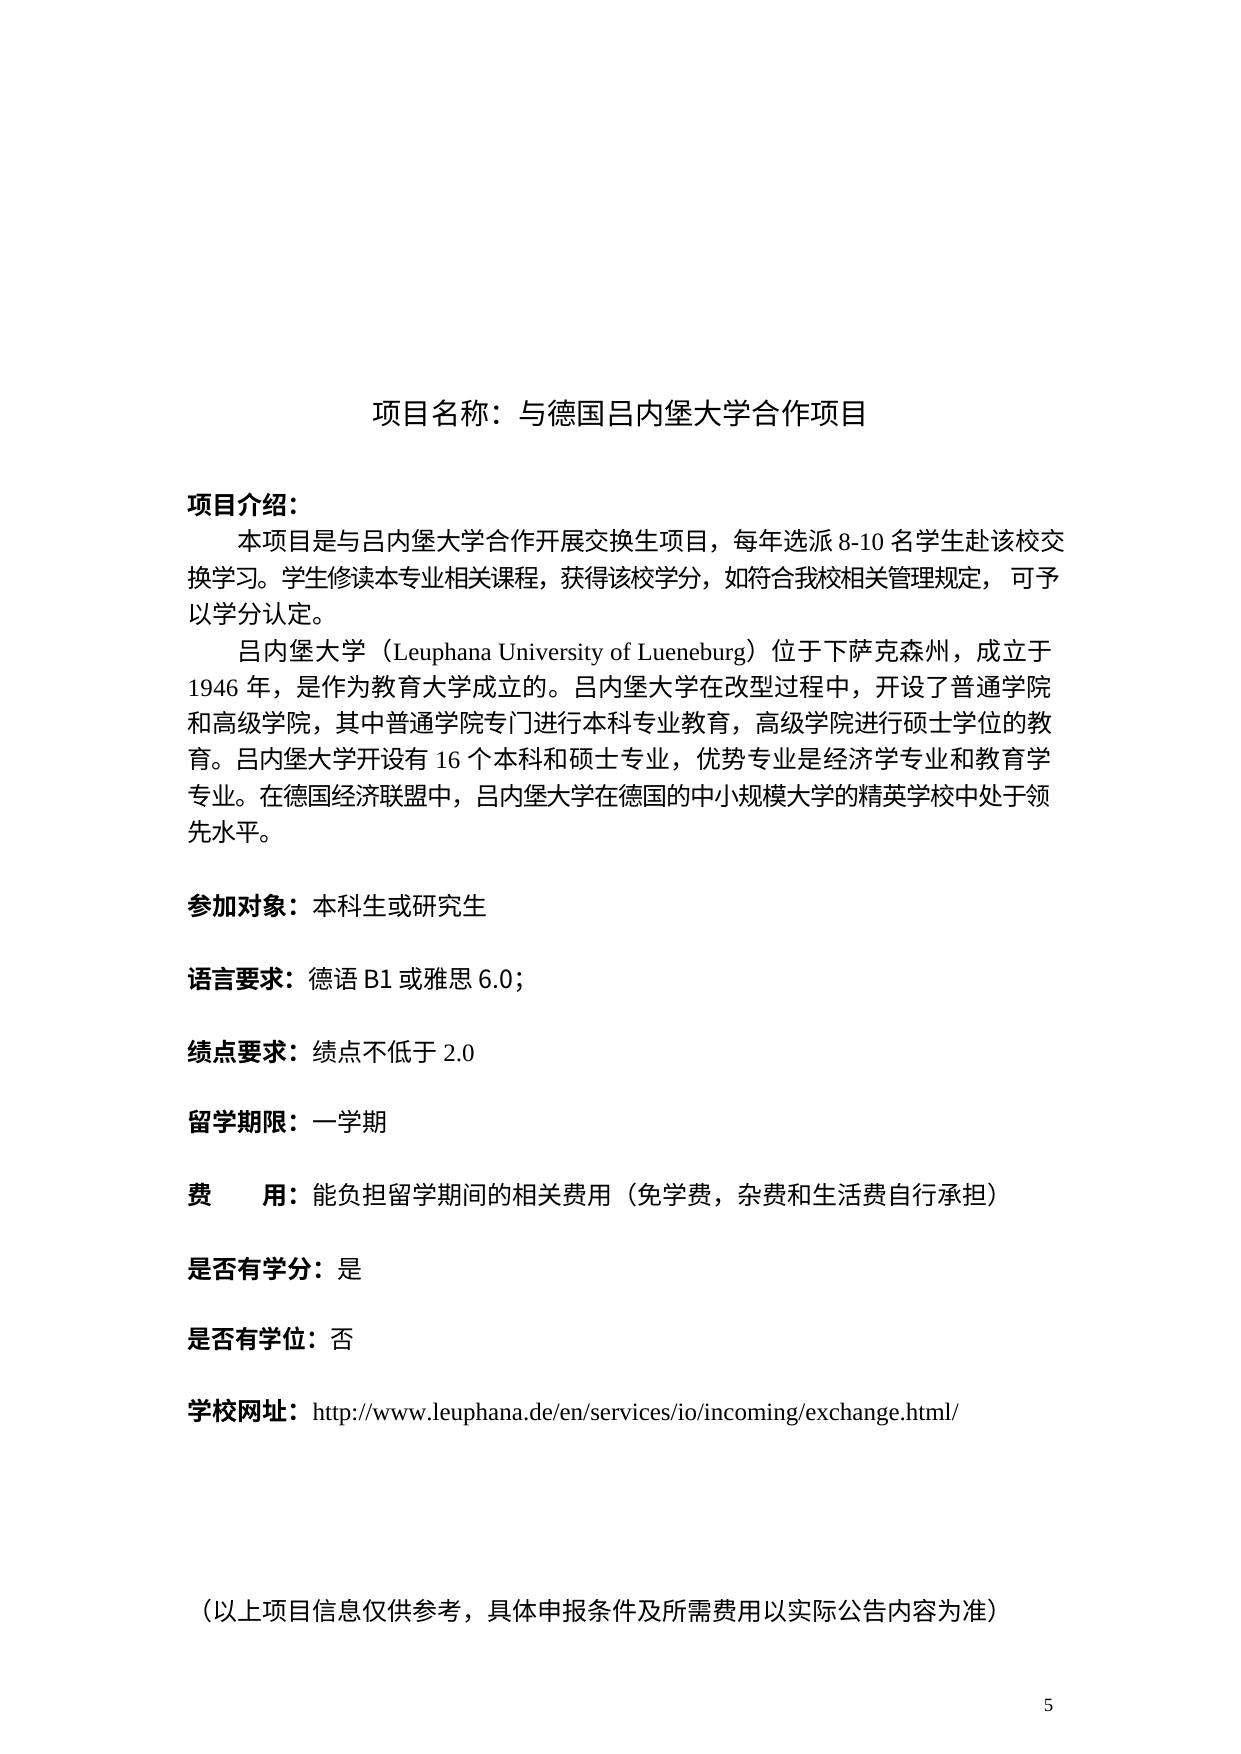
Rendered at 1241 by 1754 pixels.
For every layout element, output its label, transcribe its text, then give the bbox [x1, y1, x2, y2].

text 5 [175, 1694, 1053, 1715]
subtitle 项目介绍： [187, 485, 1078, 521]
text 本项目是与吕内堡大学合作开展交换生项目，每年选派 8-10 名学生赴该校交换学习。学生修读本专业相关课程，获得该校学分，如符合我校相关管理规定， 可予以学分认定。 [187, 522, 1066, 631]
text 绩点要求：绩点不低于 2.0 [187, 1033, 1078, 1069]
text 参加对象：本科生或研究生 [187, 886, 1078, 922]
text 语言要求：德语B1或雅思6.0； [187, 960, 1053, 996]
text 吕内堡大学（Leuphana University of Lueneburg）位于下萨克森州，成立于1946 年，是作为教育大学成立的。吕内堡大学在改型过程中，开设了普通学院和高级学院，其中普通学院专门进行本科专业教育，高级学院进行硕士学位的教育。吕内堡大学开设有 16 个本科和硕士专业，优势专业是经济学专业和教育学专业。在德国经济联盟中，吕内堡大学在德国的中小规模大学的精英学校中处于领先水平。 [187, 631, 1054, 848]
text 费 用：能负担留学期间的相关费用（免学费，杂费和生活费自行承担） 是否有学分：是 [187, 1176, 1013, 1285]
text 项目名称：与德国吕内堡大学合作项目 [370, 390, 870, 433]
text 留学期限：一学期 [187, 1102, 1078, 1138]
text 学校网址：http://www.leuphana.de/en/services/io/incoming/exchange.html/ [187, 1392, 1078, 1428]
text （以上项目信息仅供参考，具体申报条件及所需费用以实际公告内容为准） [187, 1591, 1078, 1627]
subtitle 是否有学位：否 [187, 1323, 1078, 1355]
